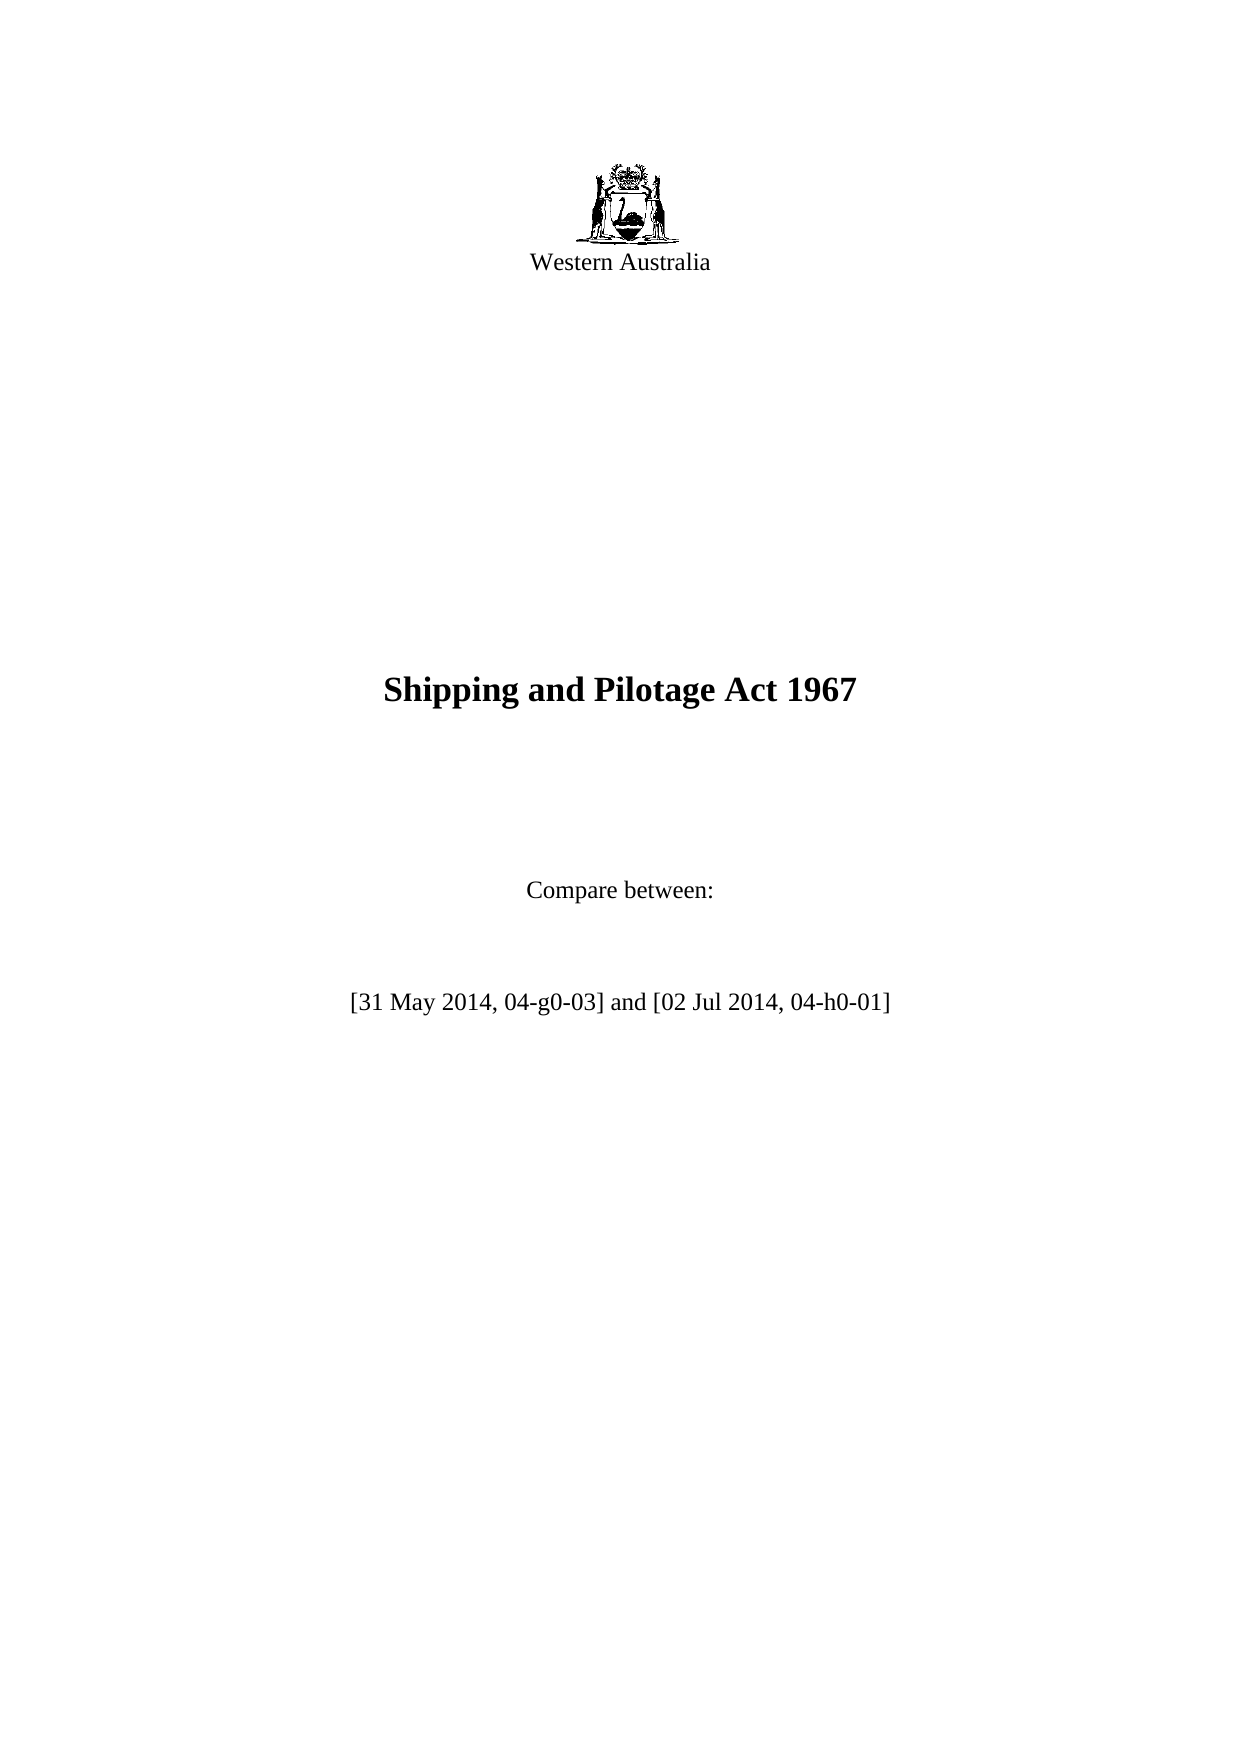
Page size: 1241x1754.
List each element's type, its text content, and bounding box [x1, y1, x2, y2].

text Western Australia [251, 247, 990, 276]
text Compare between: [251, 875, 990, 904]
text Shipping and Pilotage Act 1967 [251, 668, 990, 709]
text [31 May 2014, 04-g0-03] and [02 Jul 2014, 04-h0-01] [251, 987, 990, 1016]
picture [575, 162, 679, 246]
